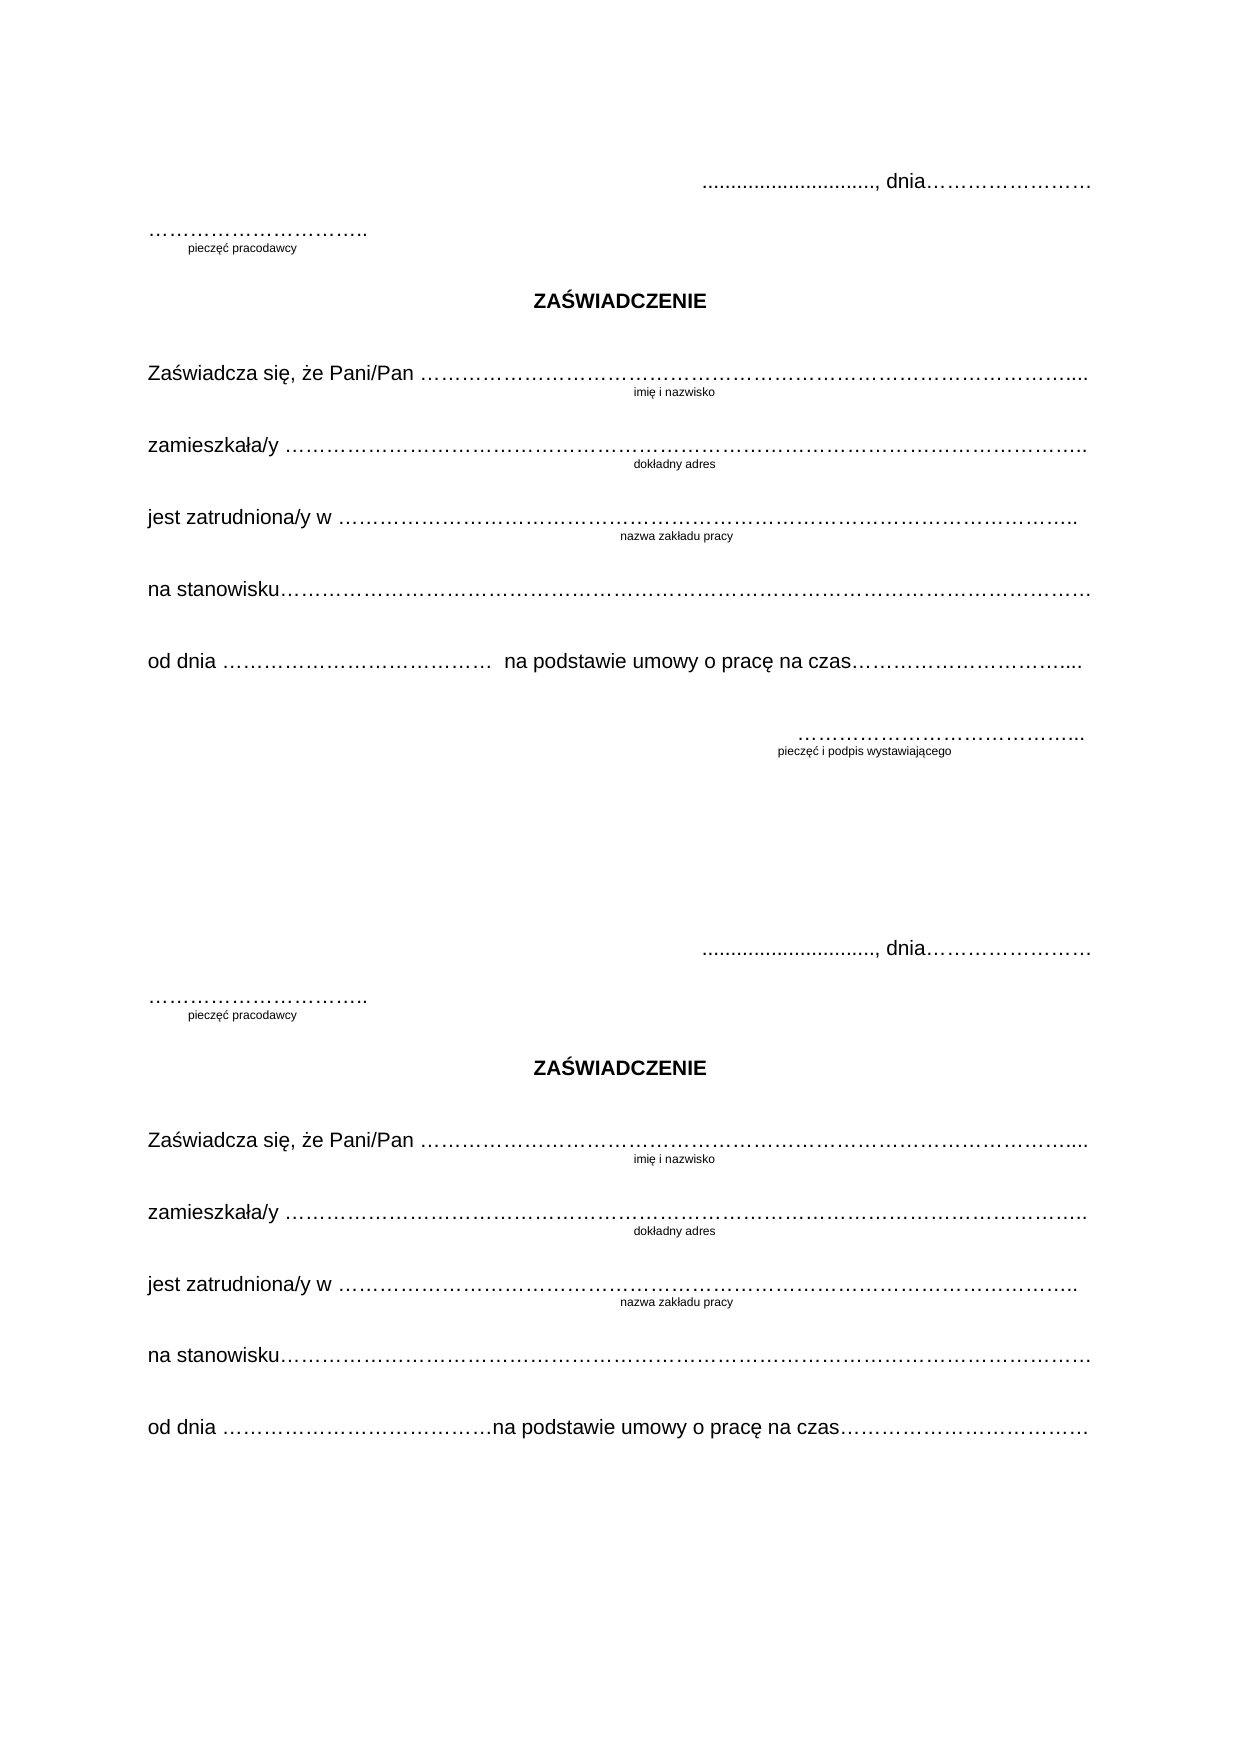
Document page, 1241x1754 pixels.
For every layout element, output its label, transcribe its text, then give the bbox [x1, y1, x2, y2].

text nazwa zakładu pracy [148, 1295, 1092, 1319]
text na stanowisku……………………………………………………………………………………………………… [148, 1343, 1092, 1367]
text nazwa zakładu pracy [148, 529, 1092, 553]
text zamieszkała/y …………………………………………………………………………………………………….. [148, 1199, 1092, 1223]
text ZAŚWIADCZENIE [148, 1056, 1092, 1080]
text pieczęć i podpis wystawiającego [148, 744, 1092, 768]
text dokładny adres [148, 1223, 1092, 1247]
text Zaświadcza się, że Pani/Pan ………………………………………………………………………………….... [148, 1128, 1092, 1152]
text pieczęć pracodawcy [148, 1008, 1092, 1032]
text …………………………………... [148, 720, 1092, 744]
text imię i nazwisko [148, 1152, 1092, 1176]
text Zaświadcza się, że Pani/Pan ………………………………………………………………………………….... [148, 361, 1092, 385]
text imię i nazwisko [148, 385, 1092, 409]
text ZAŚWIADCZENIE [148, 289, 1092, 313]
text dokładny adres [148, 457, 1092, 481]
text ………………………….. [148, 984, 1092, 1008]
text od dnia ………………………………… na podstawie umowy o pracę na czas………………………….... [148, 648, 1092, 672]
text ………………………….. [148, 217, 1092, 241]
text od dnia …………………………………na podstawie umowy o pracę na czas……………………………… [148, 1415, 1092, 1439]
text zamieszkała/y …………………………………………………………………………………………………….. [148, 433, 1092, 457]
text jest zatrudniona/y w …………………………………………………………………………………………….. [148, 1271, 1092, 1295]
text .............................., dnia…………………… [148, 936, 1092, 960]
text pieczęć pracodawcy [148, 241, 1092, 265]
text jest zatrudniona/y w …………………………………………………………………………………………….. [148, 505, 1092, 529]
text na stanowisku……………………………………………………………………………………………………… [148, 577, 1092, 601]
text .............................., dnia…………………… [148, 169, 1092, 193]
